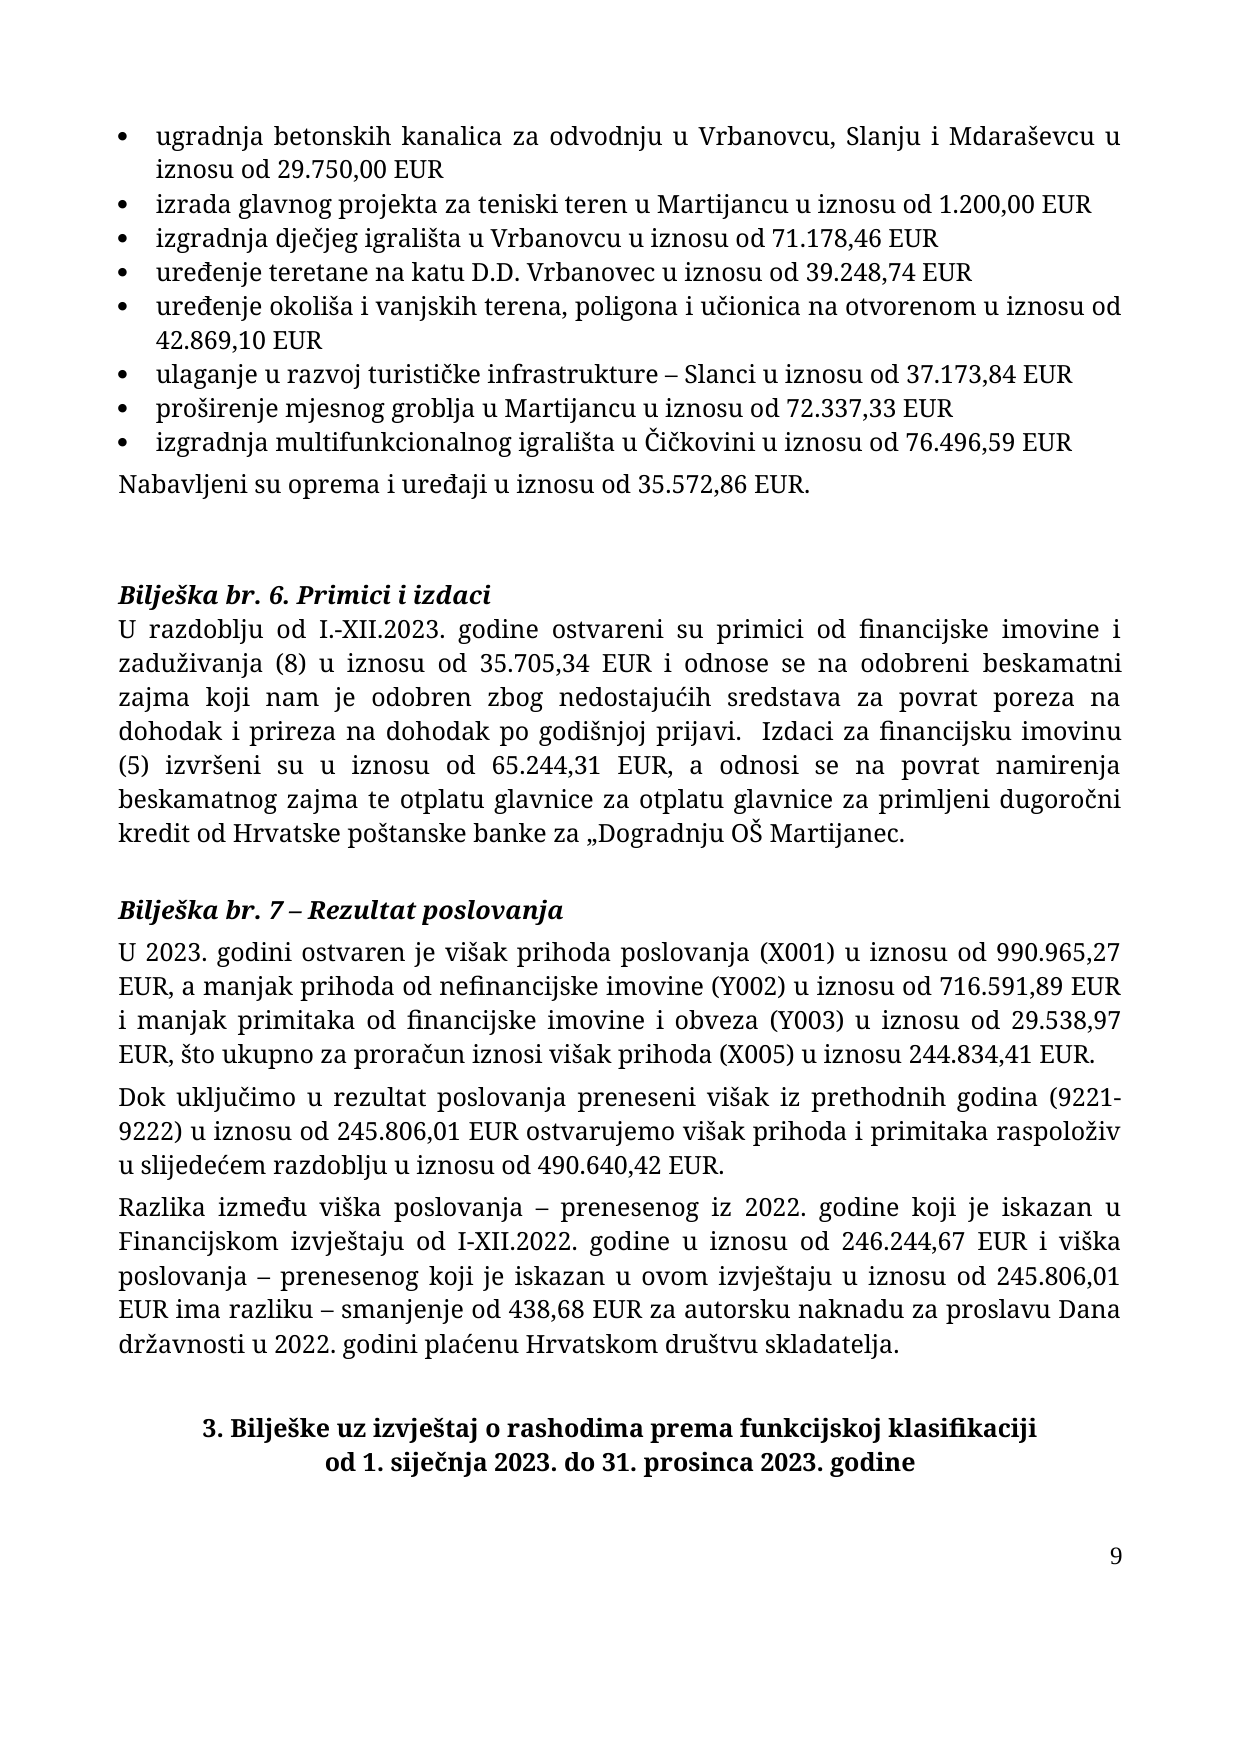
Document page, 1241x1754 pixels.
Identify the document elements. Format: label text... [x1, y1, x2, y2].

list ugradnja betonskih kanalica za odvodnju u Vrbanovcu, Slanju i Mdaraševcu u iznosu od 29.750,00 EUR [118, 118, 1122, 186]
list izgradnja dječjeg igrališta u Vrbanovcu u iznosu od 71.178,46 EUR [118, 220, 1122, 254]
text Nabavljeni su oprema i uređaji u iznosu od 35.572,86 EUR. [118, 467, 1122, 501]
text Bilješka br. 6. Primici i izdaci [118, 578, 1122, 612]
text U 2023. godini ostvaren je višak prihoda poslovanja (X001) u iznosu od 990.965,27 EUR, a manjak prihoda od nefinancijske imovine (Y002) u iznosu od 716.591,89 EUR i manjak primitaka od financijske imovine i obveza (Y003) u iznosu od 29.538,97 EUR, što ukupno za proračun iznosi višak prihoda (X005) u iznosu 244.834,41 EUR. [118, 935, 1122, 1071]
text 3. Bilješke uz izvještaj o rashodima prema funkcijskoj klasifikaciji [118, 1411, 1122, 1445]
list uređenje okoliša i vanjskih terena, poligona i učionica na otvorenom u iznosu od 42.869,10 EUR [118, 288, 1122, 357]
list proširenje mjesnog groblja u Martijancu u iznosu od 72.337,33 EUR [118, 391, 1122, 425]
list ulaganje u razvoj turističke infrastrukture – Slanci u iznosu od 37.173,84 EUR [118, 357, 1122, 391]
list uređenje teretane na katu D.D. Vrbanovec u iznosu od 39.248,74 EUR [118, 254, 1122, 288]
text Bilješka br. 7 – Rezultat poslovanja [118, 892, 1122, 927]
text od 1. siječnja 2023. do 31. prosinca 2023. godine [118, 1445, 1122, 1479]
text Razlika između viška poslovanja – prenesenog iz 2022. godine koji je iskazan u Financijskom izvještaju od I-XII.2022. godine u iznosu od 246.244,67 EUR i viška poslovanja – prenesenog koji je iskazan u ovom izvještaju u iznosu od 245.806,01 EUR ima razliku – smanjenje od 438,68 EUR za autorsku naknadu za proslavu Dana državnosti u 2022. godini plaćenu Hrvatskom društvu skladatelja. [118, 1190, 1122, 1360]
text Dok uključimo u rezultat poslovanja preneseni višak iz prethodnih godina (9221-9222) u iznosu od 245.806,01 EUR ostvarujemo višak prihoda i primitaka raspoloživ u slijedećem razdoblju u iznosu od 490.640,42 EUR. [118, 1079, 1122, 1182]
text U razdoblju od I.-XII.2023. godine ostvareni su primici od financijske imovine i zaduživanja (8) u iznosu od 35.705,34 EUR i odnose se na odobreni beskamatni zajma koji nam je odobren zbog nedostajućih sredstava za povrat poreza na dohodak i prireza na dohodak po godišnjoj prijavi. Izdaci za financijsku imovinu (5) izvršeni su u iznosu od 65.244,31 EUR, a odnosi se na povrat namirenja beskamatnog zajma te otplatu glavnice za otplatu glavnice za primljeni dugoročni kredit od Hrvatske poštanske banke za „Dogradnju OŠ Martijanec. [118, 612, 1122, 850]
list izrada glavnog projekta za teniski teren u Martijancu u iznosu od 1.200,00 EUR [118, 186, 1122, 220]
list izgradnja multifunkcionalnog igrališta u Čičkovini u iznosu od 76.496,59 EUR [118, 425, 1122, 459]
